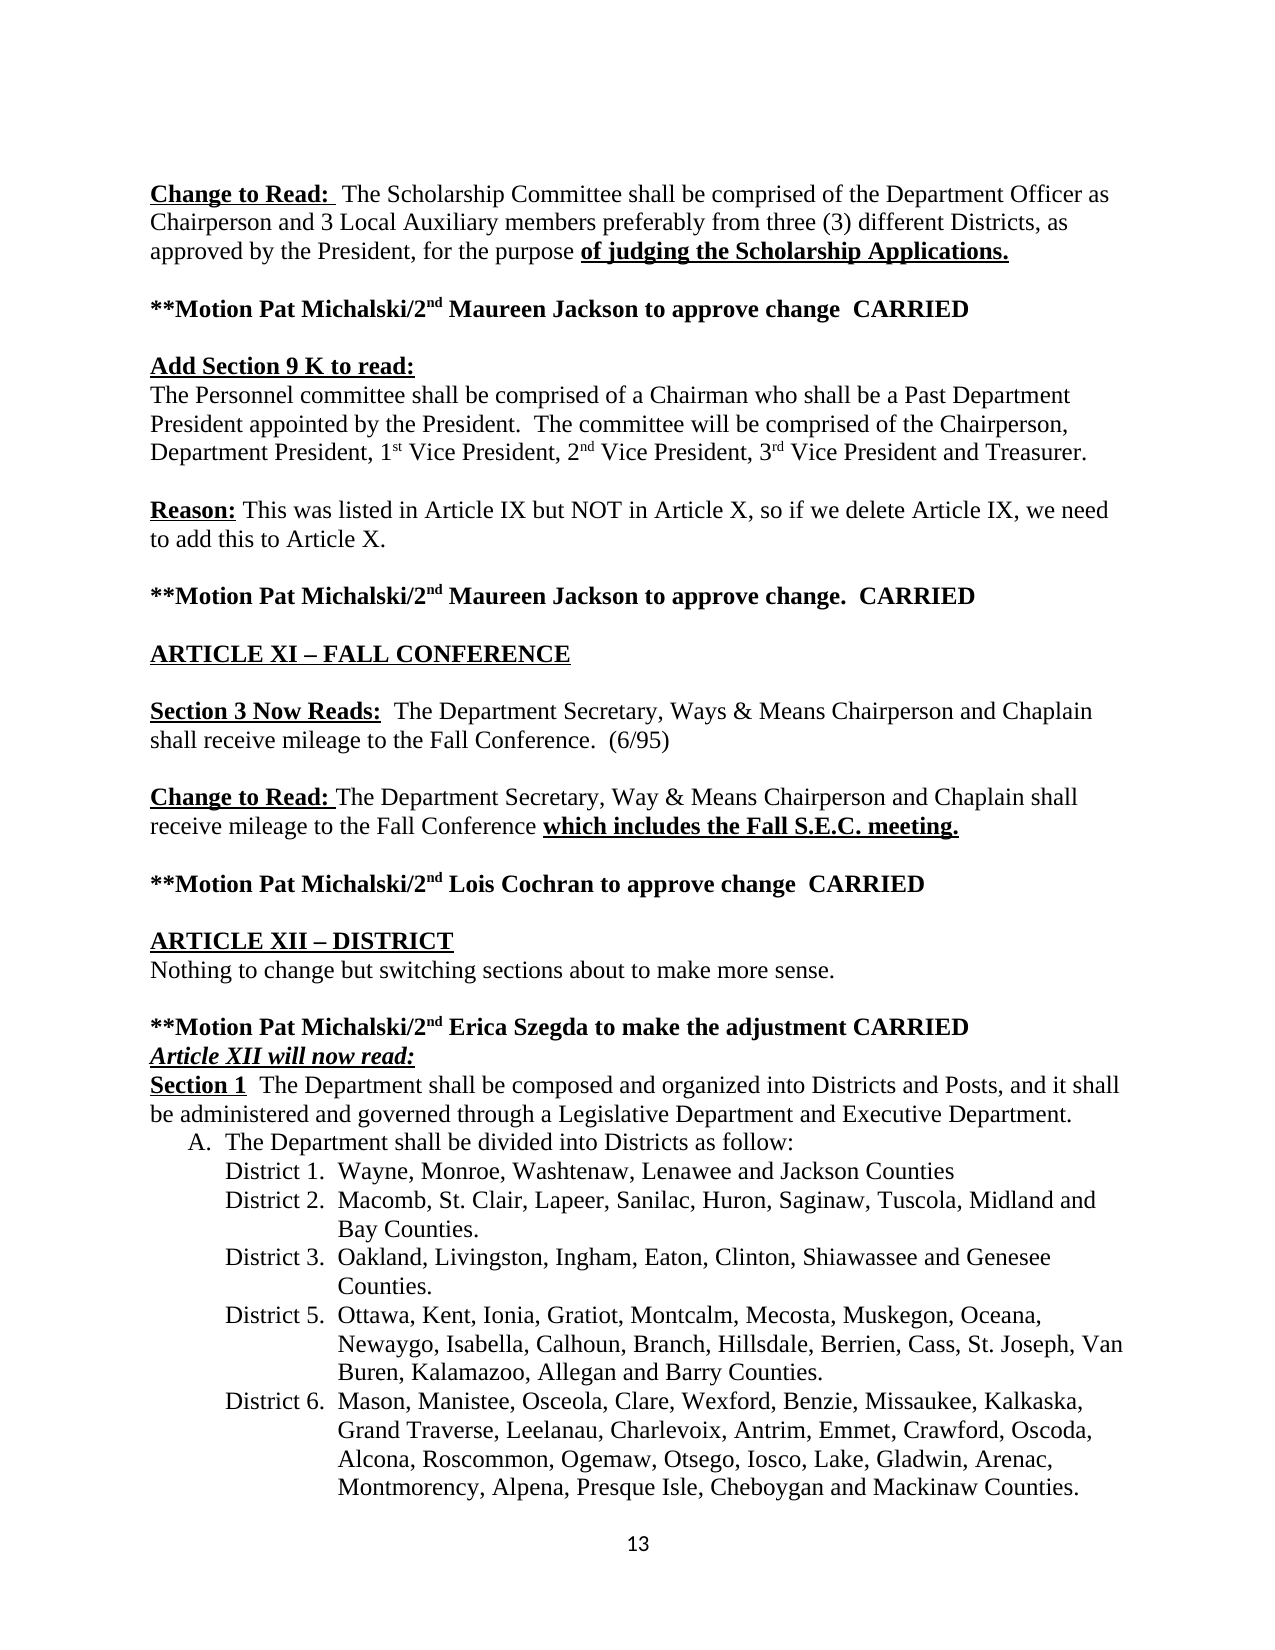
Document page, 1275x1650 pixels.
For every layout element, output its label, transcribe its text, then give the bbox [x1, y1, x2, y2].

text **Motion Pat Michalski/2nd Maureen Jackson to approve change CARRIED [150, 294, 1125, 322]
text District 1. Wayne, Monroe, Washtenaw, Lenawee and Jackson Counties [225, 1156, 1125, 1185]
text Article XII will now read: [150, 1041, 1125, 1070]
text Change to Read: The Scholarship Committee shall be comprised of the Department Officer as Chairperson and 3 Local Auxiliary members preferably from three (3) different Districts, as approved by the President, for the purpose of judging the Scholarship Applications. [150, 179, 1125, 265]
text **Motion Pat Michalski/2nd Maureen Jackson to approve change. CARRIED [150, 581, 1125, 610]
text District 6. Mason, Manistee, Osceola, Clare, Wexford, Benzie, Missaukee, Kalkaska, Grand Traverse, Leelanau, Charlevoix, Antrim, Emmet, Crawford, Oscoda, Alcona, Roscommon, Ogemaw, Otsego, Iosco, Lake, Gladwin, Arenac, Montmorency, Alpena, Presque Isle, Cheboygan and Mackinaw Counties. [225, 1386, 1125, 1501]
text Section 3 Now Reads: The Department Secretary, Ways & Means Chairperson and Chaplain shall receive mileage to the Fall Conference. (6/95) [150, 696, 1125, 754]
text Nothing to change but switching sections about to make more sense. [150, 955, 1125, 984]
text Add Section 9 K to read: [150, 351, 1125, 380]
text Reason: This was listed in Article IX but NOT in Article X, so if we delete Article IX, we need to add this to Article X. [150, 495, 1125, 552]
list The Department shall be divided into Districts as follow: [187, 1127, 1125, 1156]
text **Motion Pat Michalski/2nd Erica Szegda to make the adjustment CARRIED [150, 1012, 1125, 1041]
text District 5. Ottawa, Kent, Ionia, Gratiot, Montcalm, Mecosta, Muskegon, Oceana, Newaygo, Isabella, Calhoun, Branch, Hillsdale, Berrien, Cass, St. Joseph, Van Buren, Kalamazoo, Allegan and Barry Counties. [225, 1300, 1125, 1386]
text Section 1 The Department shall be composed and organized into Districts and Posts, and it shall be administered and governed through a Legislative Department and Executive Department. [150, 1070, 1125, 1127]
text ARTICLE XII – DISTRICT [150, 926, 1125, 955]
text District 3. Oakland, Livingston, Ingham, Eaton, Clinton, Shiawassee and Genesee Counties. [225, 1242, 1125, 1300]
text ARTICLE XI – FALL CONFERENCE [150, 639, 1125, 667]
text District 2. Macomb, St. Clair, Lapeer, Sanilac, Huron, Saginaw, Tuscola, Midland and Bay Counties. [225, 1185, 1125, 1242]
text The Personnel committee shall be comprised of a Chairman who shall be a Past Department President appointed by the President. The committee will be comprised of the Chairperson, Department President, 1st Vice President, 2nd Vice President, 3rd Vice President and Treasurer. [150, 380, 1125, 466]
text Change to Read: The Department Secretary, Way & Means Chairperson and Chaplain shall receive mileage to the Fall Conference which includes the Fall S.E.C. meeting. [150, 782, 1125, 840]
text **Motion Pat Michalski/2nd Lois Cochran to approve change CARRIED [150, 869, 1125, 897]
